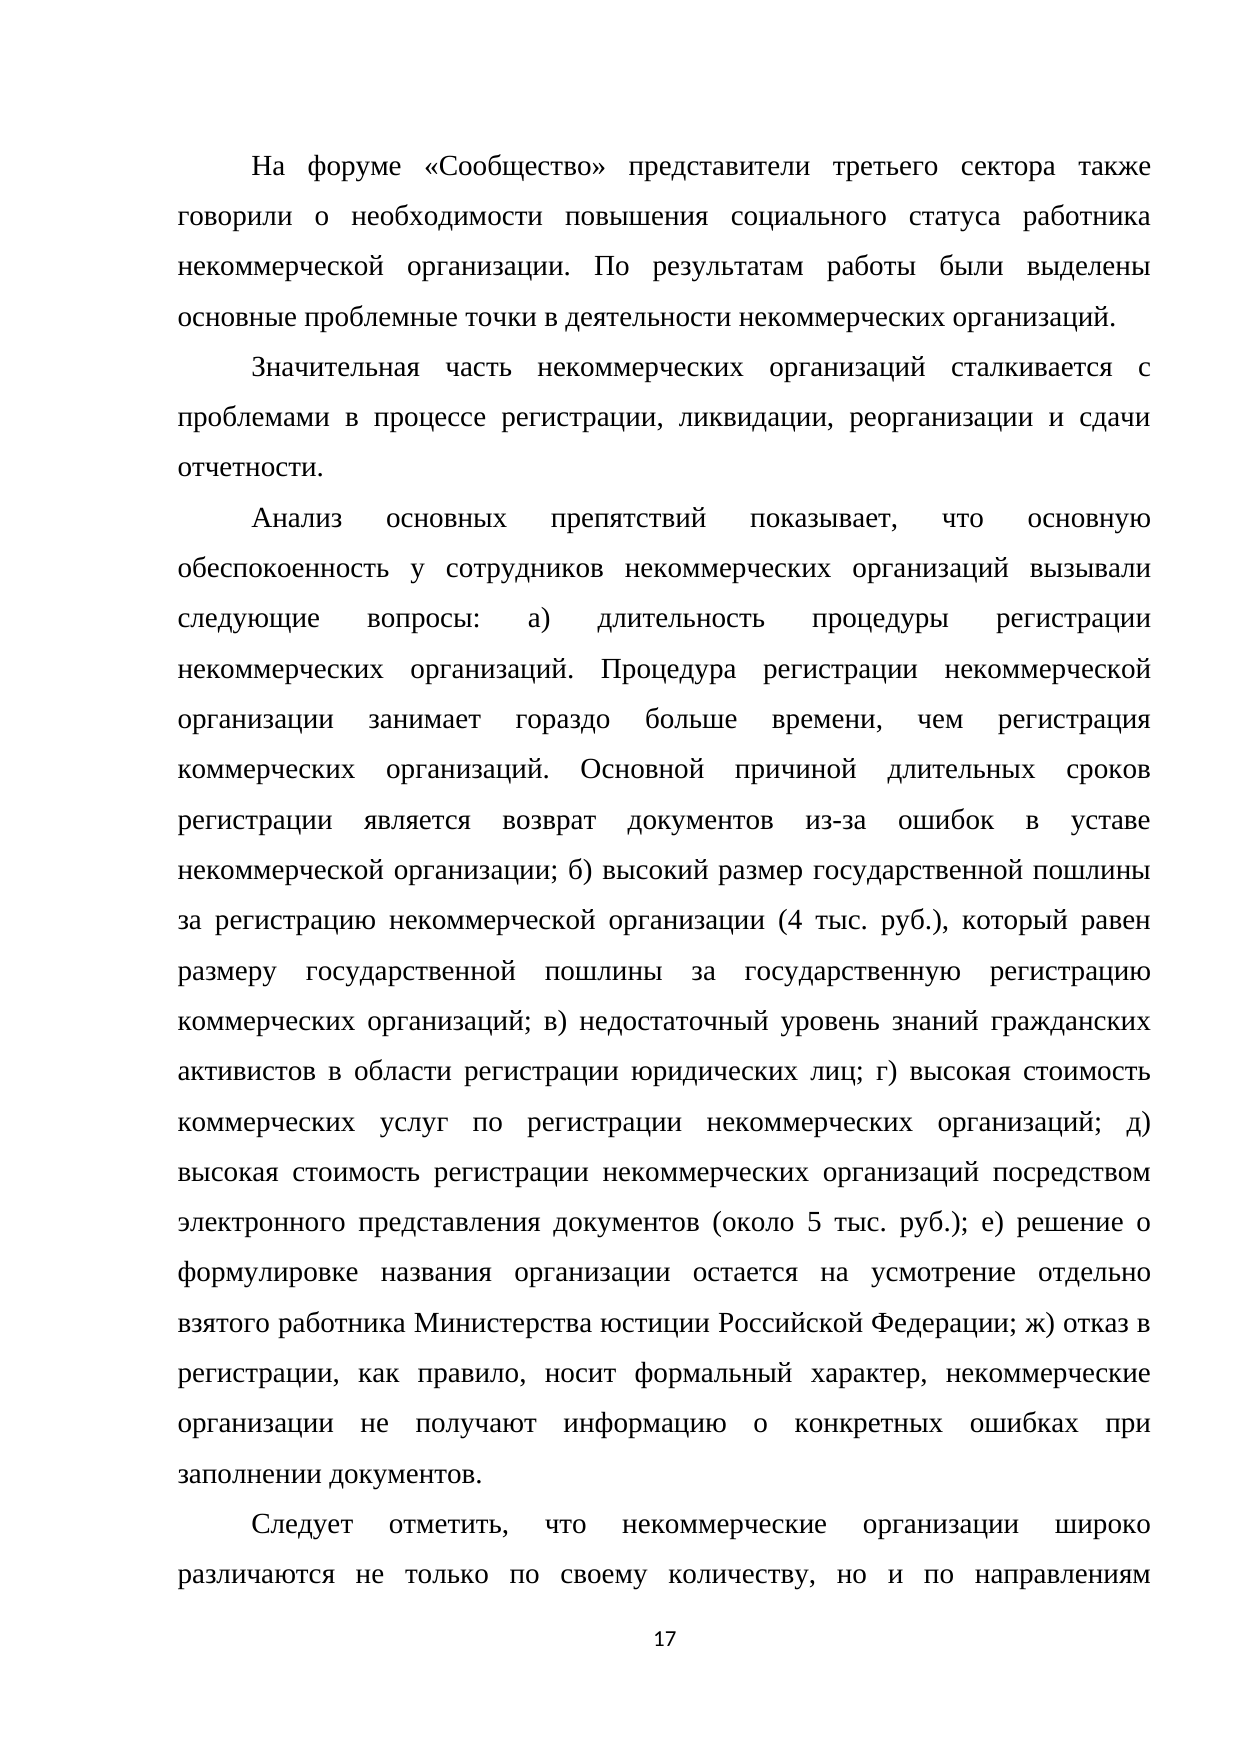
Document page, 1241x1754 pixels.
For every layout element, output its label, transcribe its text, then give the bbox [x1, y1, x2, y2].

text На форуме «Сообщество» представители третьего сектора также говорили о необходимости повышения социального статуса работника некоммерческой организации. По результатам работы были выделены основные проблемные точки в деятельности некоммерческих организаций. [177, 148, 1152, 332]
text Анализ основных препятствий показывает, что основную обеспокоенность у сотрудников некоммерческих организаций вызывали следующие вопросы: а) длительность процедуры регистрации некоммерческих организаций. Процедура регистрации некоммерческой организации занимает гораздо больше времени, чем регистрация коммерческих организаций. Основной причиной длительных сроков регистрации является возврат документов из-за ошибок в уставе некоммерческой организации; б) высокий размер государственной пошлины за регистрацию некоммерческой организации (4 тыс. руб.), который равен размеру государственной пошлины за государственную регистрацию коммерческих организаций; в) недостаточный уровень знаний гражданских активистов в области регистрации юридических лиц; г) высокая стоимость коммерческих услуг по регистрации некоммерческих организаций; д) высокая стоимость регистрации некоммерческих организаций посредством электронного представления документов (около 5 тыс. руб.); е) решение о формулировке названия организации остается на усмотрение отдельно взятого работника Министерства юстиции Российской Федерации; ж) отказ в регистрации, как правило, носит формальный характер, некоммерческие организации не получают информацию о конкретных ошибках при заполнении документов. [177, 500, 1152, 1489]
text Значительная часть некоммерческих организаций сталкивается с проблемами в процессе регистрации, ликвидации, реорганизации и сдачи отчетности. [177, 349, 1152, 483]
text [177, 1506, 1152, 1590]
